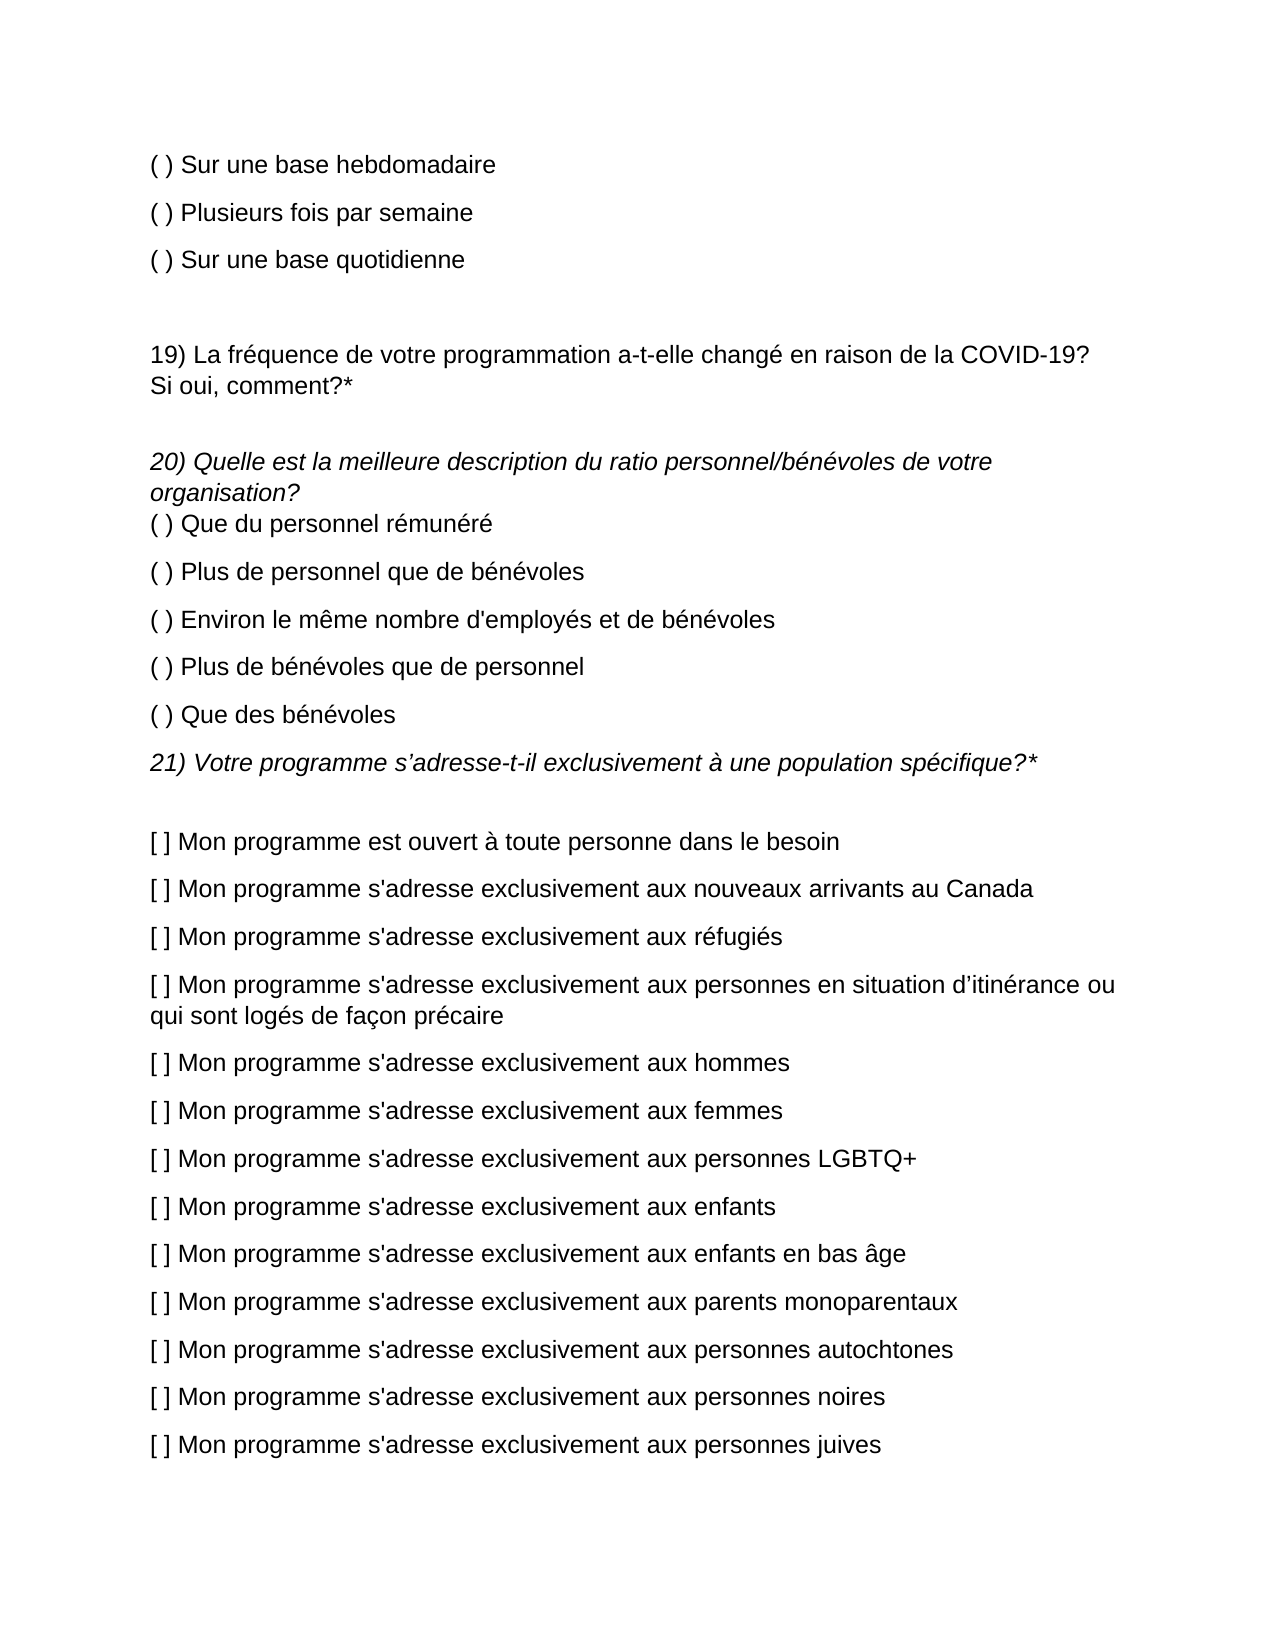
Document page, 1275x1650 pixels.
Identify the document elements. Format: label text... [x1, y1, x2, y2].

text ( ) Environ le même nombre d'employés et de bénévoles [150, 605, 1125, 633]
text ( ) Plus de bénévoles que de personnel [150, 652, 1125, 681]
text [ ] Mon programme est ouvert à toute personne dans le besoin [150, 827, 1125, 855]
text [ ] Mon programme s'adresse exclusivement aux nouveaux arrivants au Canada [150, 874, 1125, 903]
text ( ) Plusieurs fois par semaine [150, 198, 1125, 226]
text [ ] Mon programme s'adresse exclusivement aux personnes LGBTQ+ [150, 1144, 1125, 1173]
subtitle 21) Votre programme s’adresse-t-il exclusivement à une population spécifique?* [150, 748, 1125, 777]
text ( ) Plus de personnel que de bénévoles [150, 557, 1125, 586]
text [ ] Mon programme s'adresse exclusivement aux enfants en bas âge [150, 1239, 1125, 1268]
text [ ] Mon programme s'adresse exclusivement aux réfugiés [150, 922, 1125, 951]
text ( ) Sur une base quotidienne [150, 245, 1125, 274]
text [ ] Mon programme s'adresse exclusivement aux femmes [150, 1096, 1125, 1125]
text [ ] Mon programme s'adresse exclusivement aux personnes juives [150, 1430, 1125, 1459]
text ( ) Que des bénévoles [150, 700, 1125, 729]
subtitle 20) Quelle est la meilleure description du ratio personnel/bénévoles de votre organisation? [150, 447, 1125, 507]
text ( ) Sur une base hebdomadaire [150, 150, 1125, 179]
subtitle 19) La fréquence de votre programmation a-t-elle changé en raison de la COVID-19? Si oui, comment?* [150, 340, 1125, 400]
text [ ] Mon programme s'adresse exclusivement aux personnes autochtones [150, 1335, 1125, 1363]
text [ ] Mon programme s'adresse exclusivement aux enfants [150, 1192, 1125, 1220]
text ( ) Que du personnel rémunéré [150, 509, 1125, 538]
text [ ] Mon programme s'adresse exclusivement aux parents monoparentaux [150, 1287, 1125, 1316]
text [ ] Mon programme s'adresse exclusivement aux personnes en situation d’itinérance ou qui sont logés de façon précaire [150, 970, 1125, 1029]
text [ ] Mon programme s'adresse exclusivement aux hommes [150, 1048, 1125, 1077]
text [ ] Mon programme s'adresse exclusivement aux personnes noires [150, 1382, 1125, 1411]
